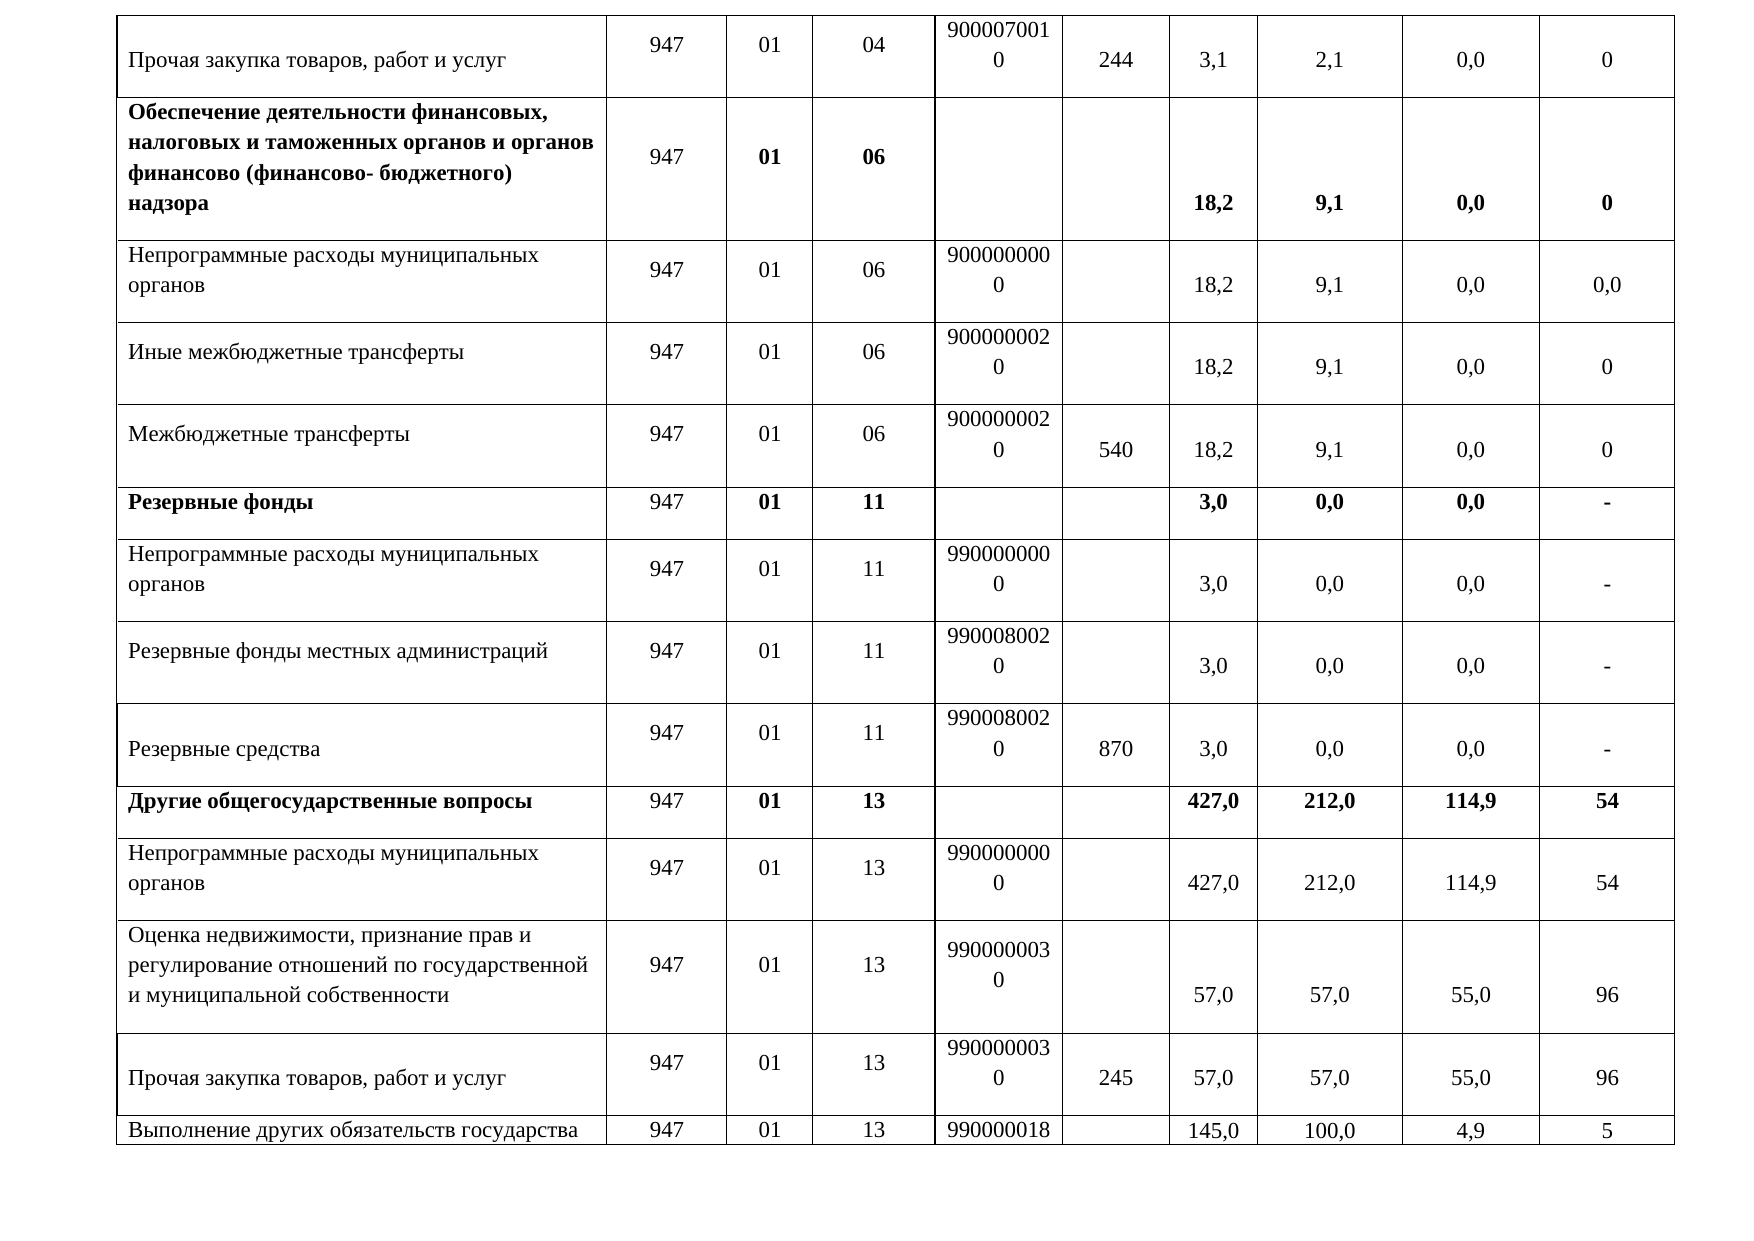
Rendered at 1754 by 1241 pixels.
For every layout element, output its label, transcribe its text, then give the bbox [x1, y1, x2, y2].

table_cell 55,0 [1403, 1034, 1539, 1115]
table_cell 9900000000 [936, 540, 1062, 621]
table_cell 212,0 [1258, 839, 1402, 920]
table_cell [1063, 1116, 1169, 1143]
table_cell Резервные средства [118, 704, 606, 786]
table_cell 11 [813, 540, 934, 621]
table_cell 427,0 [1170, 787, 1257, 838]
table_cell 947 [607, 16, 726, 97]
table_cell 0,0 [1403, 98, 1539, 240]
table_cell Непрограммные расходы муниципальных органов [117, 838, 606, 920]
table_cell 947 [607, 839, 726, 920]
table_cell 01 [727, 16, 812, 97]
table_cell 01 [727, 1034, 812, 1115]
table_cell 114,9 [1403, 787, 1539, 838]
table_cell 01 [727, 787, 812, 838]
table_cell 947 [607, 1116, 726, 1143]
table_cell 57,0 [1258, 1034, 1402, 1115]
table_cell 212,0 [1258, 787, 1402, 838]
table_cell [1063, 921, 1169, 1032]
table_cell 01 [727, 704, 812, 786]
table_cell 18,2 [1170, 405, 1257, 487]
table_cell 0,0 [1403, 405, 1539, 487]
table_cell 947 [607, 1034, 726, 1115]
table_cell 0,0 [1403, 323, 1539, 404]
table_cell 57,0 [1258, 921, 1402, 1032]
table_cell Прочая закупка товаров, работ и услуг [118, 1034, 606, 1115]
table_cell 0,0 [1258, 488, 1402, 539]
table_cell 244 [1063, 16, 1169, 97]
table_cell [936, 488, 1062, 539]
table_cell 01 [727, 405, 812, 487]
table_cell 9900000180 [936, 1116, 1062, 1143]
table_cell 9000000020 [936, 405, 1062, 487]
table_cell 0,0 [1403, 704, 1539, 786]
table_cell Иные межбюджетные трансферты [117, 322, 606, 404]
table_cell [1063, 488, 1169, 539]
table_cell [1063, 839, 1169, 920]
table_cell - [1540, 622, 1674, 703]
table_cell 9,1 [1258, 98, 1402, 240]
table_cell 57,0 [1170, 921, 1257, 1032]
table_cell 13 [813, 787, 934, 838]
table_cell 9000000020 [936, 323, 1062, 404]
table_cell 18,2 [1170, 98, 1257, 240]
table_cell 18,2 [1170, 323, 1257, 404]
table_cell 947 [607, 405, 726, 487]
table_cell Непрограммные расходы муниципальных органов [117, 240, 606, 322]
table_cell 540 [1063, 405, 1169, 487]
table_cell 9900000000 [936, 839, 1062, 920]
table_cell 11 [813, 488, 934, 539]
table_cell 9900000030 [936, 921, 1062, 1032]
table_cell - [1540, 488, 1674, 539]
table_cell 3,0 [1170, 488, 1257, 539]
table_cell 245 [1063, 1034, 1169, 1115]
table_cell 3,0 [1170, 622, 1257, 703]
table_cell 11 [813, 622, 934, 703]
table_cell 96 [1540, 921, 1674, 1032]
table_cell 01 [727, 1116, 812, 1143]
table_cell 0,0 [1403, 622, 1539, 703]
table_cell 0,0 [1258, 622, 1402, 703]
table_cell Межбюджетные трансферты [117, 404, 606, 487]
table_cell 01 [727, 622, 812, 703]
table_cell - [1540, 540, 1674, 621]
table_cell 54 [1540, 787, 1674, 838]
table_cell 9000000000 [936, 241, 1062, 322]
table_cell 13 [813, 1034, 934, 1115]
table_cell 0,0 [1403, 16, 1539, 97]
table_cell 145,0 [1170, 1116, 1257, 1143]
table_cell 06 [813, 98, 934, 240]
table_cell 0,0 [1403, 241, 1539, 322]
table_cell 0,0 [1258, 704, 1402, 786]
table_cell 11 [813, 704, 934, 786]
table_cell 55,0 [1403, 921, 1539, 1032]
table_cell 06 [813, 323, 934, 404]
table_cell 01 [727, 323, 812, 404]
table_cell 01 [727, 839, 812, 920]
table_cell 947 [607, 622, 726, 703]
table_cell 0,0 [1258, 540, 1402, 621]
table_cell 3,0 [1170, 540, 1257, 621]
table_cell 57,0 [1170, 1034, 1257, 1115]
table_cell 06 [813, 405, 934, 487]
table_cell 947 [607, 787, 726, 838]
table_cell 96 [1540, 1034, 1674, 1115]
table_cell 947 [607, 921, 726, 1032]
table_cell 3,1 [1170, 16, 1257, 97]
table_cell 9,1 [1258, 405, 1402, 487]
table_cell Оценка недвижимости, признание прав и регулирование отношений по государственной и муниципальной собственности [117, 920, 606, 1032]
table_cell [117, 1116, 606, 1143]
table_cell 18,2 [1170, 241, 1257, 322]
table_cell Обеспечение деятельности финансовых, налоговых и таможенных органов и органов финансово (финансово- бюджетного) надзора [117, 98, 606, 240]
table_cell Резервные фонды местных администраций [117, 621, 606, 703]
table_cell 54 [1540, 839, 1674, 920]
table_cell [1063, 787, 1169, 838]
table_cell 947 [607, 241, 726, 322]
table_cell Другие общегосударственные вопросы [117, 787, 606, 838]
table_cell 13 [813, 839, 934, 920]
table_cell 0 [1540, 16, 1674, 97]
table_cell [1063, 622, 1169, 703]
table_cell 0,0 [1403, 540, 1539, 621]
table_cell 9,1 [1258, 323, 1402, 404]
table_cell 13 [813, 1116, 934, 1143]
table_cell [1063, 323, 1169, 404]
table_cell [936, 98, 1062, 240]
table_cell 947 [607, 704, 726, 786]
table_cell 100,0 [1258, 1116, 1402, 1143]
table_cell - [1540, 704, 1674, 786]
table_cell [936, 787, 1062, 838]
table_cell 870 [1063, 704, 1169, 786]
table_cell 13 [813, 921, 934, 1032]
table_cell 2,1 [1258, 16, 1402, 97]
table_cell 01 [727, 488, 812, 539]
table_cell 947 [607, 540, 726, 621]
table_cell 9,1 [1258, 241, 1402, 322]
table_cell 01 [727, 241, 812, 322]
table_cell 01 [727, 540, 812, 621]
table_cell 01 [727, 921, 812, 1032]
table_cell 5 [1540, 1116, 1674, 1143]
table_cell Резервные фонды [117, 487, 606, 539]
table_cell 0,0 [1540, 241, 1674, 322]
table_cell 9900080020 [936, 622, 1062, 703]
table_cell 947 [607, 323, 726, 404]
table_cell 06 [813, 241, 934, 322]
table_cell 427,0 [1170, 839, 1257, 920]
table_cell 3,0 [1170, 704, 1257, 786]
table_cell 04 [813, 16, 934, 97]
table_cell 114,9 [1403, 839, 1539, 920]
table_cell 9900000030 [936, 1034, 1062, 1115]
table_cell [1063, 98, 1169, 240]
table_cell 947 [607, 98, 726, 240]
table_cell 9900080020 [936, 704, 1062, 786]
table_cell Непрограммные расходы муниципальных органов [117, 539, 606, 621]
table_cell [1063, 540, 1169, 621]
table_cell 0 [1540, 98, 1674, 240]
table_cell 0 [1540, 323, 1674, 404]
table_cell 9000070010 [936, 16, 1062, 97]
table_cell 947 [607, 488, 726, 539]
table_cell 0,0 [1403, 488, 1539, 539]
table_cell 4,9 [1403, 1116, 1539, 1143]
table_cell [1063, 241, 1169, 322]
table_cell 01 [727, 98, 812, 240]
table_cell 0 [1540, 405, 1674, 487]
table_cell Прочая закупка товаров, работ и услуг [118, 16, 606, 97]
